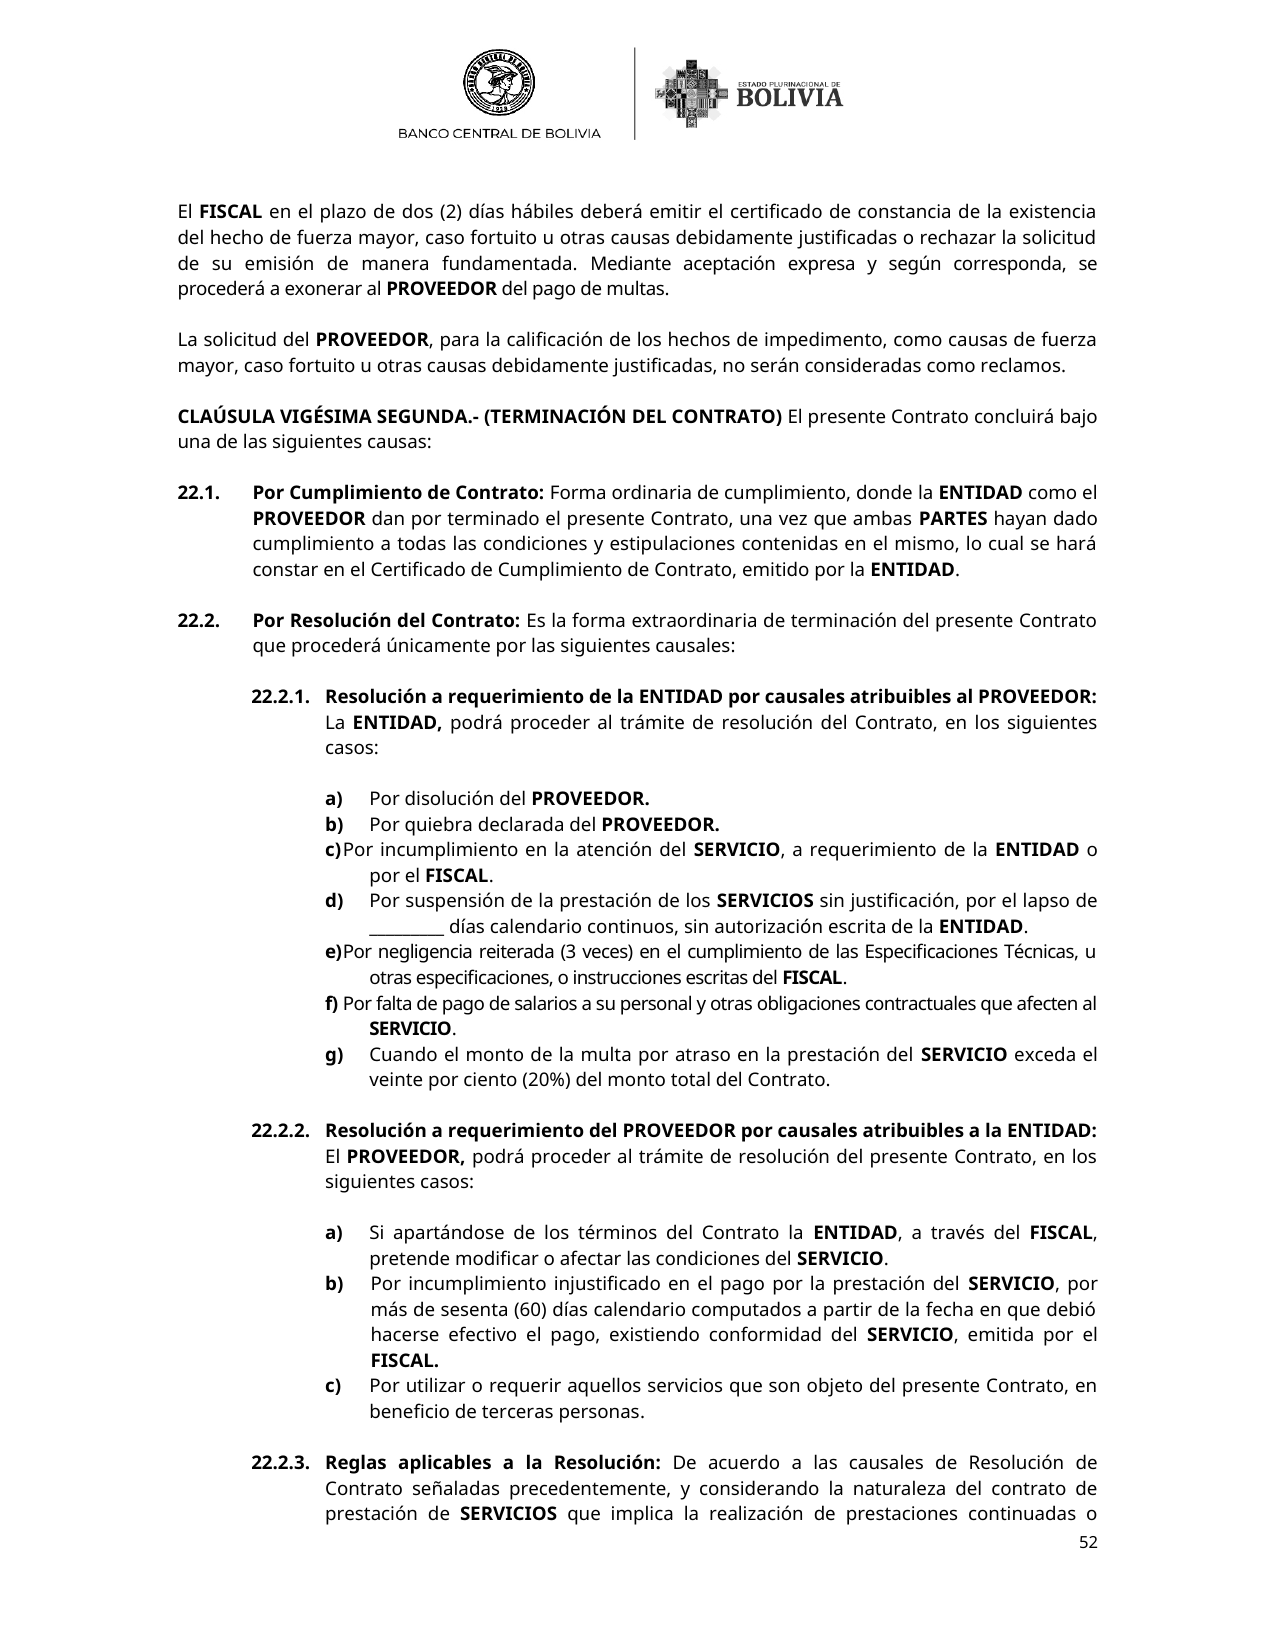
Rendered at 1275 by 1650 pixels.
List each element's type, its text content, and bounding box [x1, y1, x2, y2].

list Por incumplimiento injustificado en el pago por la prestación del SERVICIO, por más de sesenta (60) días calendario computados a partir de la fecha en que debió hacerse efectivo el pago, existiendo conformidad del SERVICIO, emitida por el FISCAL. [325, 1271, 1098, 1373]
picture [177, 4, 1077, 186]
list Por Cumplimiento de Contrato: Forma ordinaria de cumplimiento, donde la ENTIDAD como el PROVEEDOR dan por terminado el presente Contrato, una vez que ambas PARTES hayan dado cumplimiento a todas las condiciones y estipulaciones contenidas en el mismo, lo cual se hará constar en el Certificado de Cumplimiento de Contrato, emitido por la ENTIDAD. [177, 479, 1098, 582]
list Por quiebra declarada del PROVEEDOR. [325, 811, 1098, 837]
list Por negligencia reiterada (3 veces) en el cumplimiento de las Especificaciones Técnicas, u otras especificaciones, o instrucciones escritas del FISCAL. [325, 939, 1098, 990]
list Cuando el monto de la multa por atraso en la prestación del SERVICIO exceda el veinte por ciento (20%) del monto total del Contrato. [325, 1041, 1098, 1092]
text El FISCAL en el plazo de dos (2) días hábiles deberá emitir el certificado de constancia de la existencia del hecho de fuerza mayor, caso fortuito u otras causas debidamente justificadas o rechazar la solicitud de su emisión de manera fundamentada. Mediante aceptación expresa y según corresponda, se procederá a exonerar al PROVEEDOR del pago de multas. [177, 148, 1098, 301]
text CLAÚSULA VIGÉSIMA SEGUNDA.- (TERMINACIÓN DEL CONTRATO) El presente Contrato concluirá bajo una de las siguientes causas: [177, 403, 1098, 454]
text La solicitud del PROVEEDOR, para la calificación de los hechos de impedimento, como causas de fuerza mayor, caso fortuito u otras causas debidamente justificadas, no serán consideradas como reclamos. [177, 326, 1098, 377]
list Por Resolución del Contrato: Es la forma extraordinaria de terminación del presente Contrato que procederá únicamente por las siguientes causales: [177, 607, 1098, 658]
list Por falta de pago de salarios a su personal y otras obligaciones contractuales que afecten al SERVICIO. [325, 990, 1098, 1041]
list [251, 1449, 1098, 1526]
list Resolución a requerimiento del PROVEEDOR por causales atribuibles a la ENTIDAD: El PROVEEDOR, podrá proceder al trámite de resolución del presente Contrato, en los siguientes casos: [251, 1117, 1098, 1194]
list Si apartándose de los términos del Contrato la ENTIDAD, a través del FISCAL, pretende modificar o afectar las condiciones del SERVICIO. [325, 1219, 1098, 1271]
list Por incumplimiento en la atención del SERVICIO, a requerimiento de la ENTIDAD o por el FISCAL. [325, 837, 1098, 888]
list Por utilizar o requerir aquellos servicios que son objeto del presente Contrato, en beneficio de terceras personas. [325, 1373, 1098, 1424]
list Por suspensión de la prestación de los SERVICIOS sin justificación, por el lapso de _________ días calendario continuos, sin autorización escrita de la ENTIDAD. [325, 888, 1098, 939]
list Por disolución del PROVEEDOR. [325, 786, 1098, 811]
list Resolución a requerimiento de la ENTIDAD por causales atribuibles al PROVEEDOR: La ENTIDAD, podrá proceder al trámite de resolución del Contrato, en los siguientes casos: [251, 684, 1098, 760]
